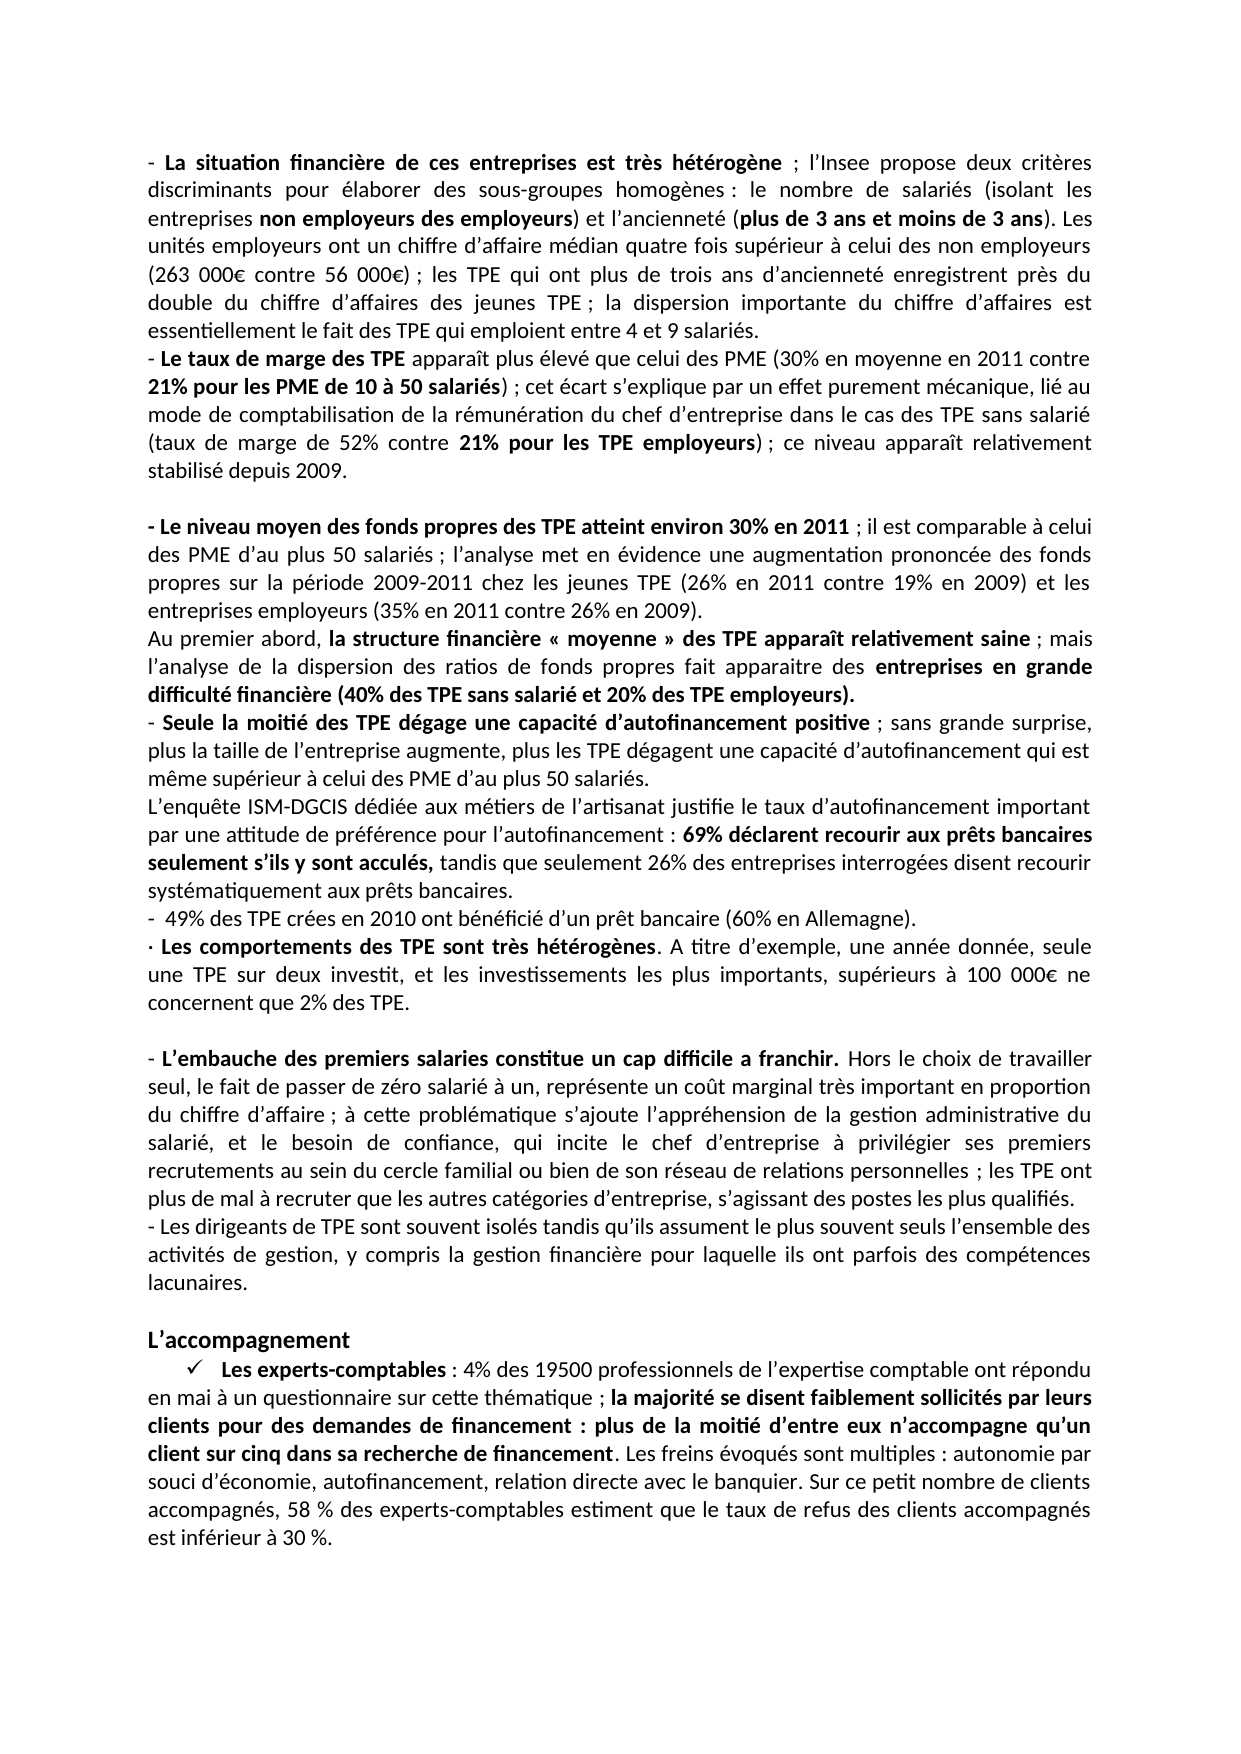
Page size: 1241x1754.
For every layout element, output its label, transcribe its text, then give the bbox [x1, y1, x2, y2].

list Les experts-comptables : 4% des 19500 professionnels de l’expertise comptable ont répondu en mai à un questionnaire sur cette thématique ; la majorité se disent faiblement sollicités par leurs clients pour des demandes de financement : plus de la moitié d’entre eux n’accompagne qu’un client sur cinq dans sa recherche de financement. Les freins évoqués sont multiples : autonomie par souci d’économie, autofinancement, relation directe avec le banquier. Sur ce petit nombre de clients accompagnés, 58 % des experts-comptables estiment que le taux de refus des clients accompagnés est inférieur à 30 %. [148, 1355, 1093, 1551]
text L’enquête ISM-DGCIS dédiée aux métiers de l’artisanat justifie le taux d’autofinancement important par une attitude de préférence pour l’autofinancement : 69% déclarent recourir aux prêts bancaires seulement s’ils y sont acculés, tandis que seulement 26% des entreprises interrogées disent recourir systématiquement aux prêts bancaires. [148, 792, 1093, 904]
text - Le taux de marge des TPE apparaît plus élevé que celui des PME (30% en moyenne en 2011 contre 21% pour les PME de 10 à 50 salariés) ; cet écart s’explique par un effet purement mécanique, lié au mode de comptabilisation de la rémunération du chef d’entreprise dans le cas des TPE sans salarié (taux de marge de 52% contre 21% pour les TPE employeurs) ; ce niveau apparaît relativement stabilisé depuis 2009. [148, 344, 1093, 484]
text - La situation financière de ces entreprises est très hétérogène ; l’Insee propose deux critères discriminants pour élaborer des sous-groupes homogènes : le nombre de salariés (isolant les entreprises non employeurs des employeurs) et l’ancienneté (plus de 3 ans et moins de 3 ans). Les unités employeurs ont un chiffre d’affaire médian quatre fois supérieur à celui des non employeurs (263 000€ contre 56 000€) ; les TPE qui ont plus de trois ans d’ancienneté enregistrent près du double du chiffre d’affaires des jeunes TPE ; la dispersion importante du chiffre d’affaires est essentiellement le fait des TPE qui emploient entre 4 et 9 salariés. [148, 148, 1093, 344]
text · Les comportements des TPE sont très hétérogènes. A titre d’exemple, une année donnée, seule une TPE sur deux investit, et les investissements les plus importants, supérieurs à 100 000€ ne concernent que 2% des TPE. [148, 932, 1093, 1016]
text - Les dirigeants de TPE sont souvent isolés tandis qu’ils assument le plus souvent seuls l’ensemble des activités de gestion, y compris la gestion financière pour laquelle ils ont parfois des compétences lacunaires. [148, 1212, 1093, 1296]
text - Seule la moitié des TPE dégage une capacité d’autofinancement positive ; sans grande surprise, plus la taille de l’entreprise augmente, plus les TPE dégagent une capacité d’autofinancement qui est même supérieur à celui des PME d’au plus 50 salariés. [148, 708, 1093, 792]
text Au premier abord, la structure financière « moyenne » des TPE apparaît relativement saine ; mais l’analyse de la dispersion des ratios de fonds propres fait apparaitre des entreprises en grande difficulté financière (40% des TPE sans salarié et 20% des TPE employeurs). [148, 624, 1093, 708]
text L’accompagnement [148, 1324, 1093, 1355]
text - 49% des TPE crées en 2010 ont bénéficié d’un prêt bancaire (60% en Allemagne). [148, 904, 1093, 932]
text - L’embauche des premiers salaries constitue un cap difficile a franchir. Hors le choix de travailler seul, le fait de passer de zéro salarié à un, représente un coût marginal très important en proportion du chiffre d’affaire ; à cette problématique s’ajoute l’appréhension de la gestion administrative du salarié, et le besoin de confiance, qui incite le chef d’entreprise à privilégier ses premiers recrutements au sein du cercle familial ou bien de son réseau de relations personnelles ; les TPE ont plus de mal à recruter que les autres catégories d’entreprise, s’agissant des postes les plus qualifiés. [148, 1044, 1093, 1212]
text - Le niveau moyen des fonds propres des TPE atteint environ 30% en 2011 ; il est comparable à celui des PME d’au plus 50 salariés ; l’analyse met en évidence une augmentation prononcée des fonds propres sur la période 2009-2011 chez les jeunes TPE (26% en 2011 contre 19% en 2009) et les entreprises employeurs (35% en 2011 contre 26% en 2009). [148, 512, 1093, 624]
